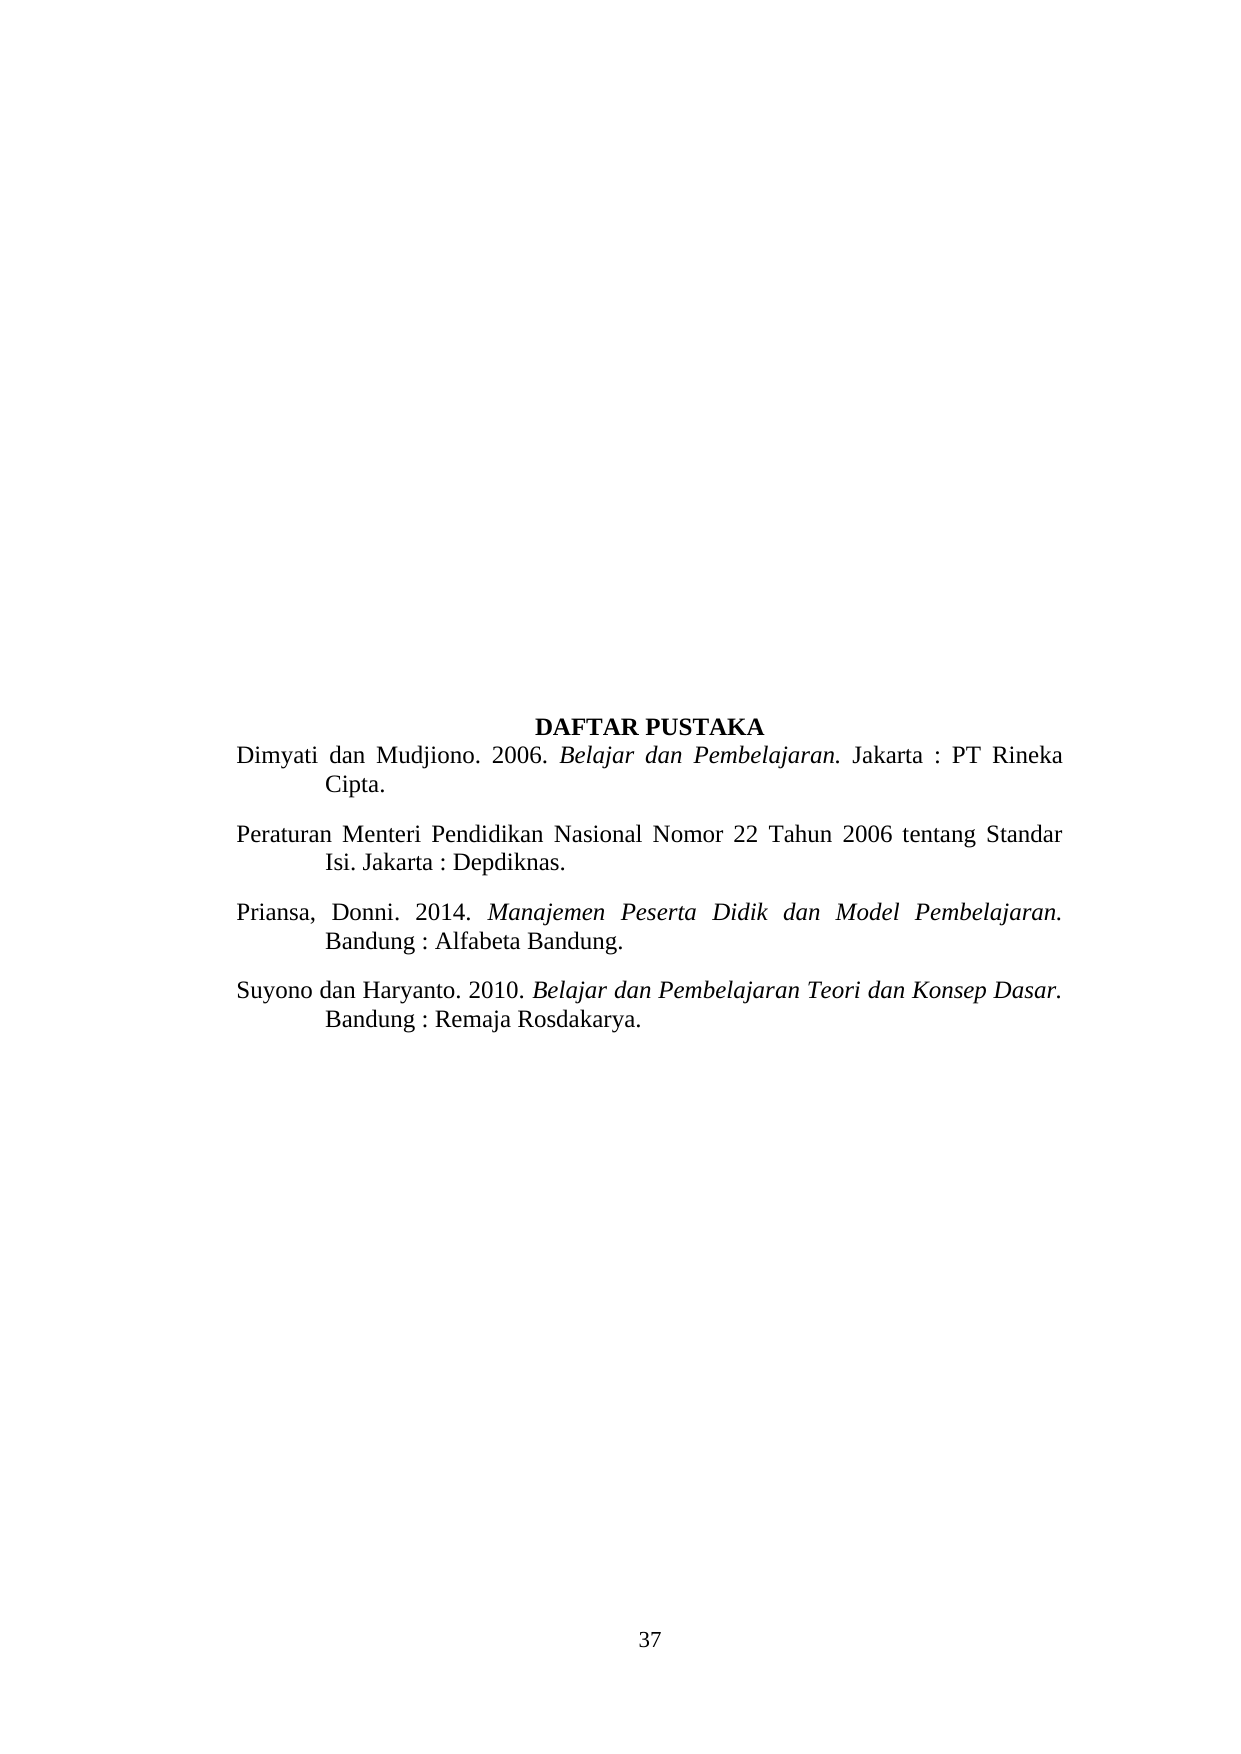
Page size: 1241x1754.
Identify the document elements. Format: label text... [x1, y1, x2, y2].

text Peraturan Menteri Pendidikan Nasional Nomor 22 Tahun 2006 tentang Standar Isi. Jakarta : Depdiknas. [236, 819, 1063, 876]
text Priansa, Donni. 2014. Manajemen Peserta Didik dan Model Pembelajaran. Bandung : Alfabeta Bandung. [236, 897, 1063, 954]
text Dimyati dan Mudjiono. 2006. Belajar dan Pembelajaran. Jakarta : PT Rineka Cipta. [236, 740, 1063, 798]
subtitle DAFTAR PUSTAKA [236, 712, 1063, 740]
text Suyono dan Haryanto. 2010. Belajar dan Pembelajaran Teori dan Konsep Dasar. Bandung : Remaja Rosdakarya. [236, 975, 1063, 1033]
